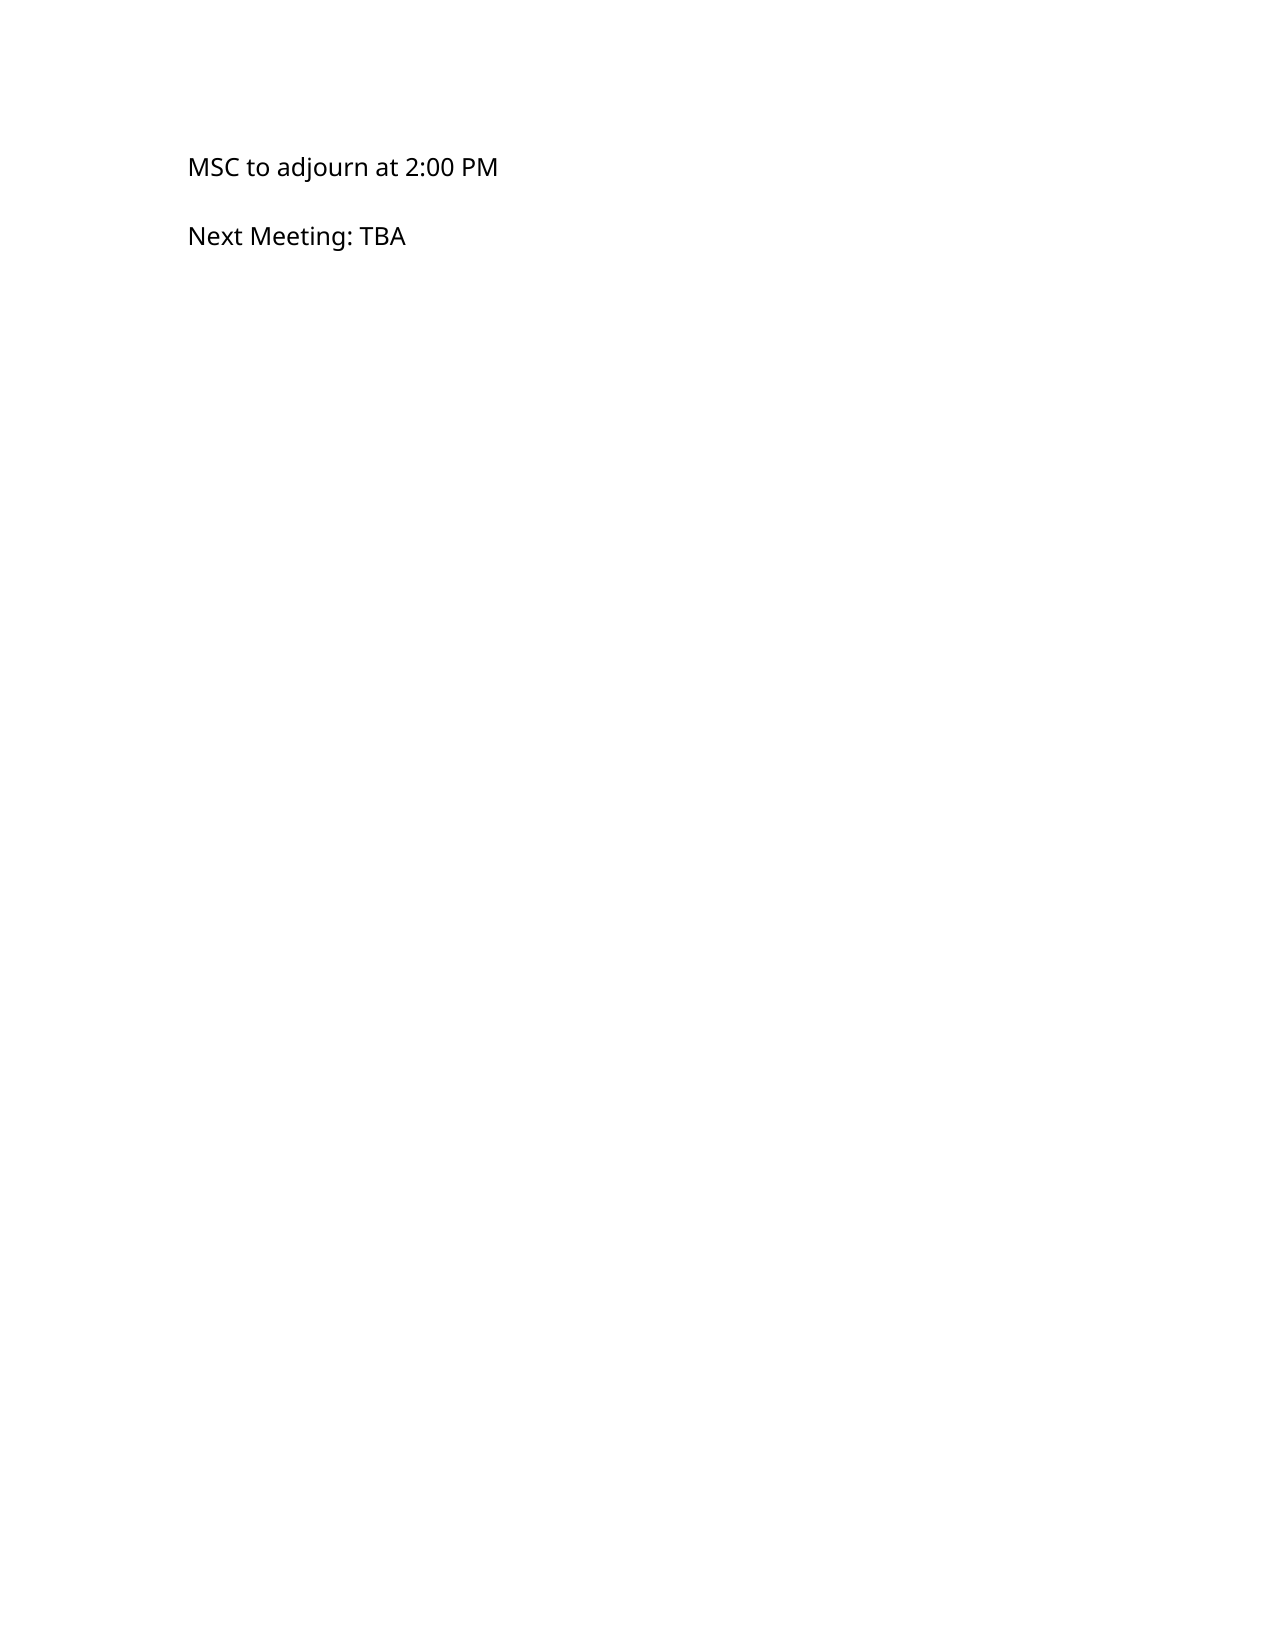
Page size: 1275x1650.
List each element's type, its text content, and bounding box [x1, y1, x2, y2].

text MSC to adjourn at 2:00 PM [187, 150, 1087, 184]
text Next Meeting: TBA [187, 218, 1087, 252]
